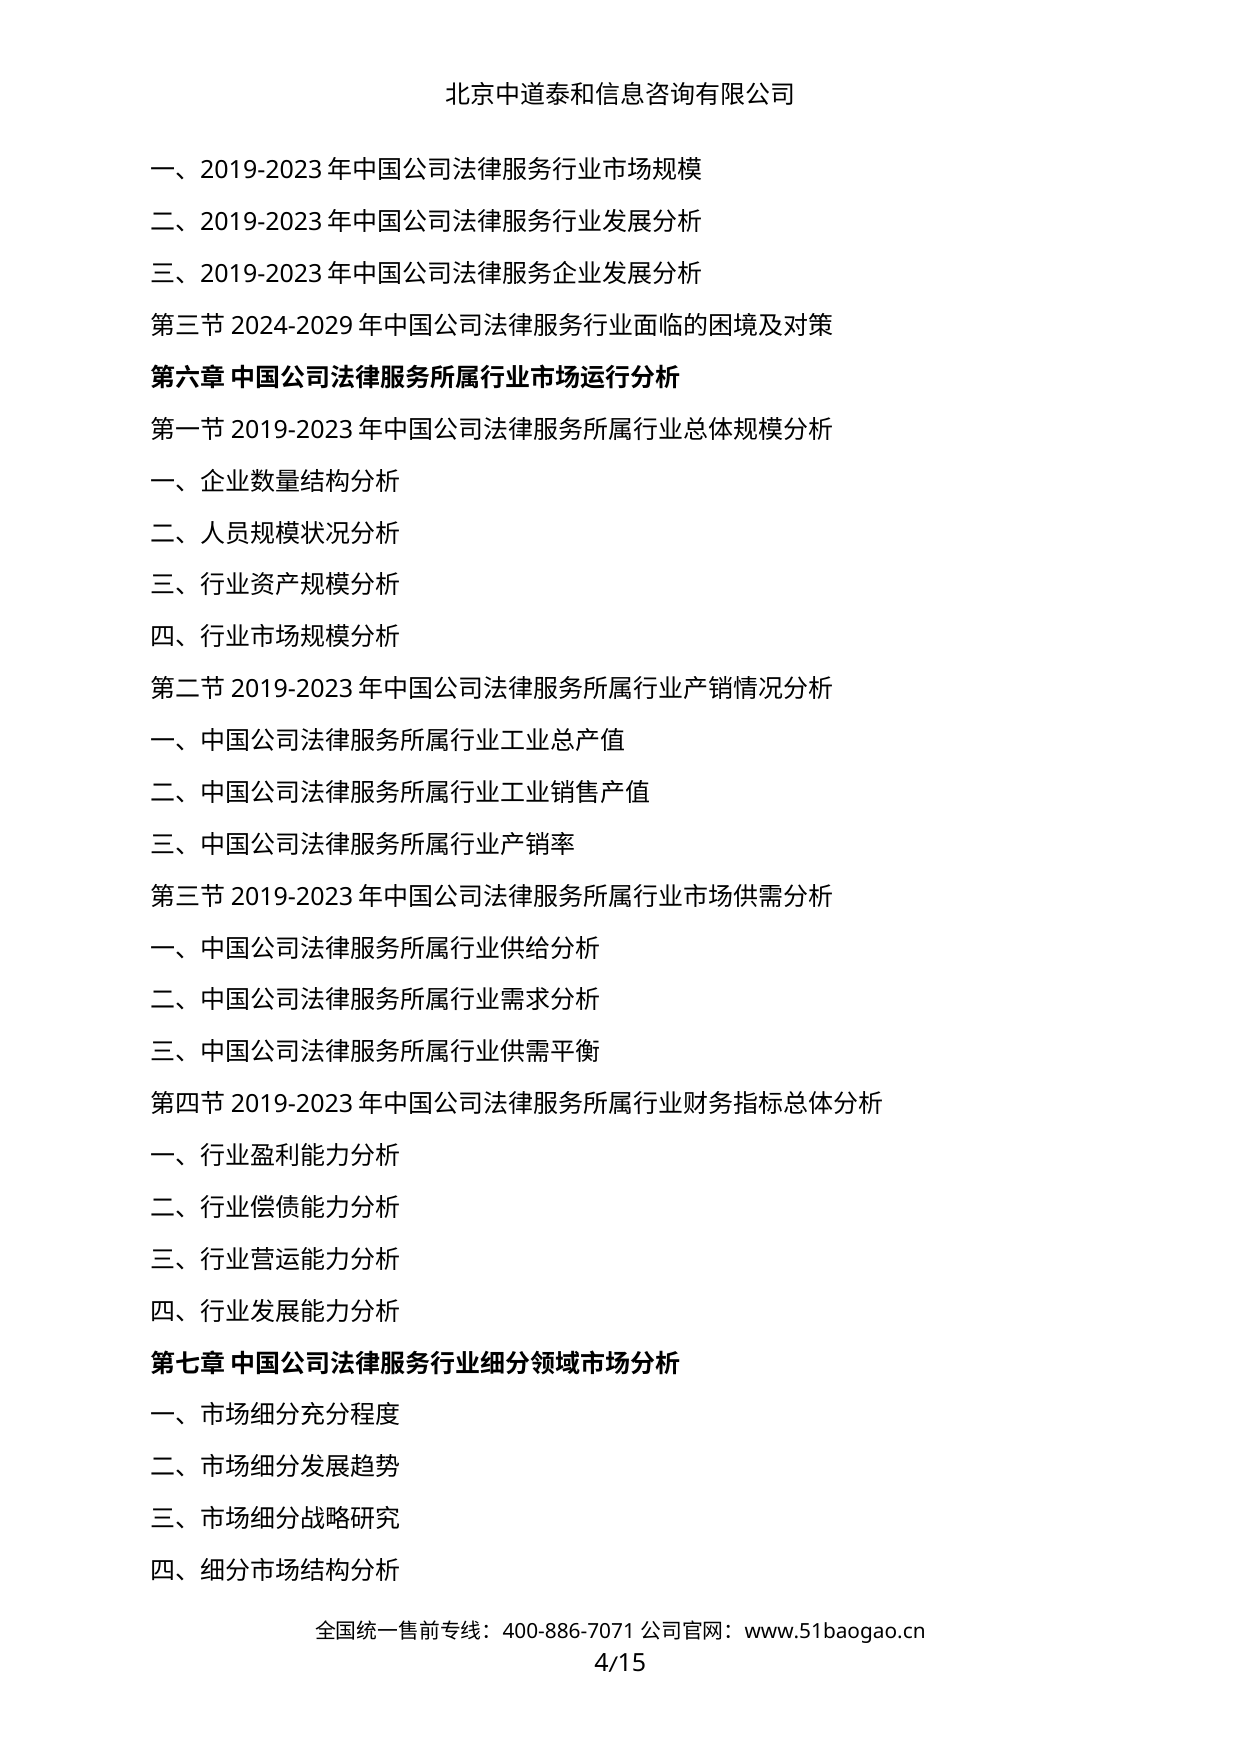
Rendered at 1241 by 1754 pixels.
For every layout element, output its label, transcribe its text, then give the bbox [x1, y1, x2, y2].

text 一、企业数量结构分析 [150, 461, 1090, 497]
text 二、人员规模状况分析 [150, 513, 1090, 549]
text 一、市场细分充分程度 [150, 1395, 1090, 1431]
text 一、2019-2023年中国公司法律服务行业市场规模 [150, 150, 1090, 186]
text 二、市场细分发展趋势 [150, 1447, 1090, 1483]
text 四、行业市场规模分析 [150, 617, 1090, 653]
text 三、中国公司法律服务所属行业供需平衡 [150, 1032, 1090, 1068]
text 三、2019-2023年中国公司法律服务企业发展分析 [150, 254, 1090, 290]
text 三、行业营运能力分析 [150, 1239, 1090, 1276]
text 二、中国公司法律服务所属行业工业销售产值 [150, 772, 1090, 809]
text 四、细分市场结构分析 [150, 1551, 1090, 1587]
text 二、行业偿债能力分析 [150, 1187, 1090, 1224]
text 第六章 中国公司法律服务所属行业市场运行分析 [150, 357, 1090, 394]
text 第三节 2024-2029年中国公司法律服务行业面临的困境及对策 [150, 306, 1090, 342]
text 第一节 2019-2023年中国公司法律服务所属行业总体规模分析 [150, 409, 1090, 446]
text 第七章 中国公司法律服务行业细分领域市场分析 [150, 1343, 1090, 1379]
text 二、中国公司法律服务所属行业需求分析 [150, 980, 1090, 1016]
text 一、行业盈利能力分析 [150, 1136, 1090, 1172]
text 四、行业发展能力分析 [150, 1291, 1090, 1327]
text 一、中国公司法律服务所属行业工业总产值 [150, 721, 1090, 757]
text 第二节 2019-2023年中国公司法律服务所属行业产销情况分析 [150, 669, 1090, 705]
text 一、中国公司法律服务所属行业供给分析 [150, 928, 1090, 964]
text 二、2019-2023年中国公司法律服务行业发展分析 [150, 202, 1090, 238]
text 第三节 2019-2023年中国公司法律服务所属行业市场供需分析 [150, 876, 1090, 912]
text 三、中国公司法律服务所属行业产销率 [150, 824, 1090, 861]
text 第四节 2019-2023年中国公司法律服务所属行业财务指标总体分析 [150, 1084, 1090, 1120]
text 三、行业资产规模分析 [150, 565, 1090, 601]
text 三、市场细分战略研究 [150, 1499, 1090, 1535]
